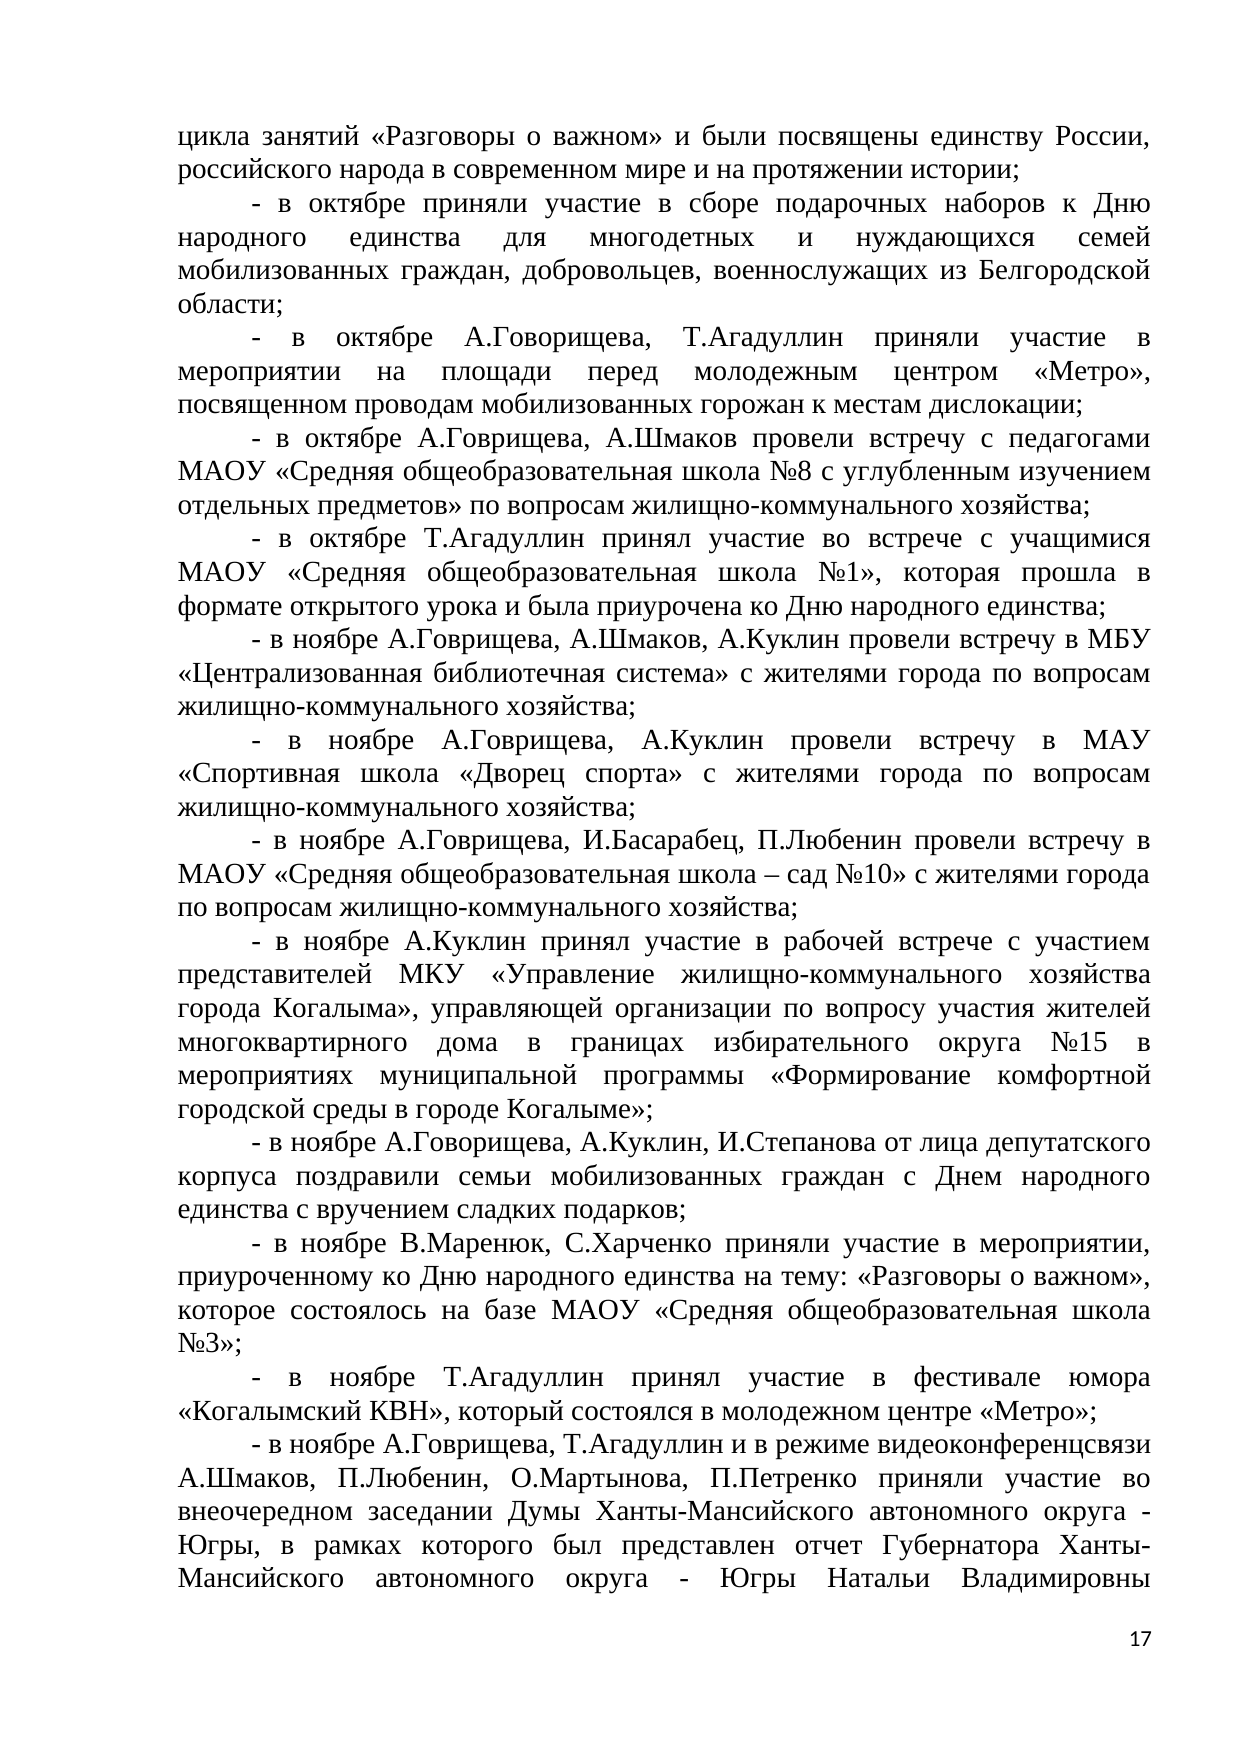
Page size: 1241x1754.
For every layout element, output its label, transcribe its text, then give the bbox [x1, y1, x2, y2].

text - в ноябре А.Говрищева, А.Куклин провели встречу в МАУ «Спортивная школа «Дворец спорта» с жителями города по вопросам жилищно-коммунального хозяйства; [177, 722, 1152, 822]
text - в ноябре А.Говрищева, И.Басарабец, П.Любенин провели встречу в МАОУ «Средняя общеобразовательная школа – сад №10» с жителями города по вопросам жилищно-коммунального хозяйства; [177, 822, 1152, 923]
text - в ноябре Т.Агадуллин принял участие в фестивале юмора «Когалымский КВН», который состоялся в молодежном центре «Метро»; [177, 1359, 1152, 1426]
text - в октябре приняли участие в сборе подарочных наборов к Дню народного единства для многодетных и нуждающихся семей мобилизованных граждан, добровольцев, военнослужащих из Белгородской области; [177, 185, 1152, 319]
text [177, 1426, 1152, 1594]
text - в ноябре А.Говорищева, А.Куклин, И.Степанова от лица депутатского корпуса поздравили семьи мобилизованных граждан с Днем народного единства с вручением сладких подарков; [177, 1124, 1152, 1225]
text - в ноябре А.Говрищева, А.Шмаков, А.Куклин провели встречу в МБУ «Централизованная библиотечная система» с жителями города по вопросам жилищно-коммунального хозяйства; [177, 621, 1152, 722]
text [177, 118, 1152, 185]
text - в ноябре А.Куклин принял участие в рабочей встрече с участием представителей МКУ «Управление жилищно-коммунального хозяйства города Когалыма», управляющей организации по вопросу участия жителей многоквартирного дома в границах избирательного округа №15 в мероприятиях муниципальной программы «Формирование комфортной городской среды в городе Когалыме»; [177, 923, 1152, 1124]
text - в октябре Т.Агадуллин принял участие во встрече с учащимися МАОУ «Средняя общеобразовательная школа №1», которая прошла в формате открытого урока и была приурочена ко Дню народного единства; [177, 521, 1152, 621]
text - в октябре А.Говрищева, А.Шмаков провели встречу с педагогами МАОУ «Средняя общеобразовательная школа №8 с углубленным изучением отдельных предметов» по вопросам жилищно-коммунального хозяйства; [177, 420, 1152, 521]
text - в октябре А.Говорищева, Т.Агадуллин приняли участие в мероприятии на площади перед молодежным центром «Метро», посвященном проводам мобилизованных горожан к местам дислокации; [177, 319, 1152, 420]
text - в ноябре В.Маренюк, С.Харченко приняли участие в мероприятии, приуроченному ко Дню народного единства на тему: «Разговоры о важном», которое состоялось на базе МАОУ «Средняя общеобразовательная школа №3»; [177, 1225, 1152, 1359]
